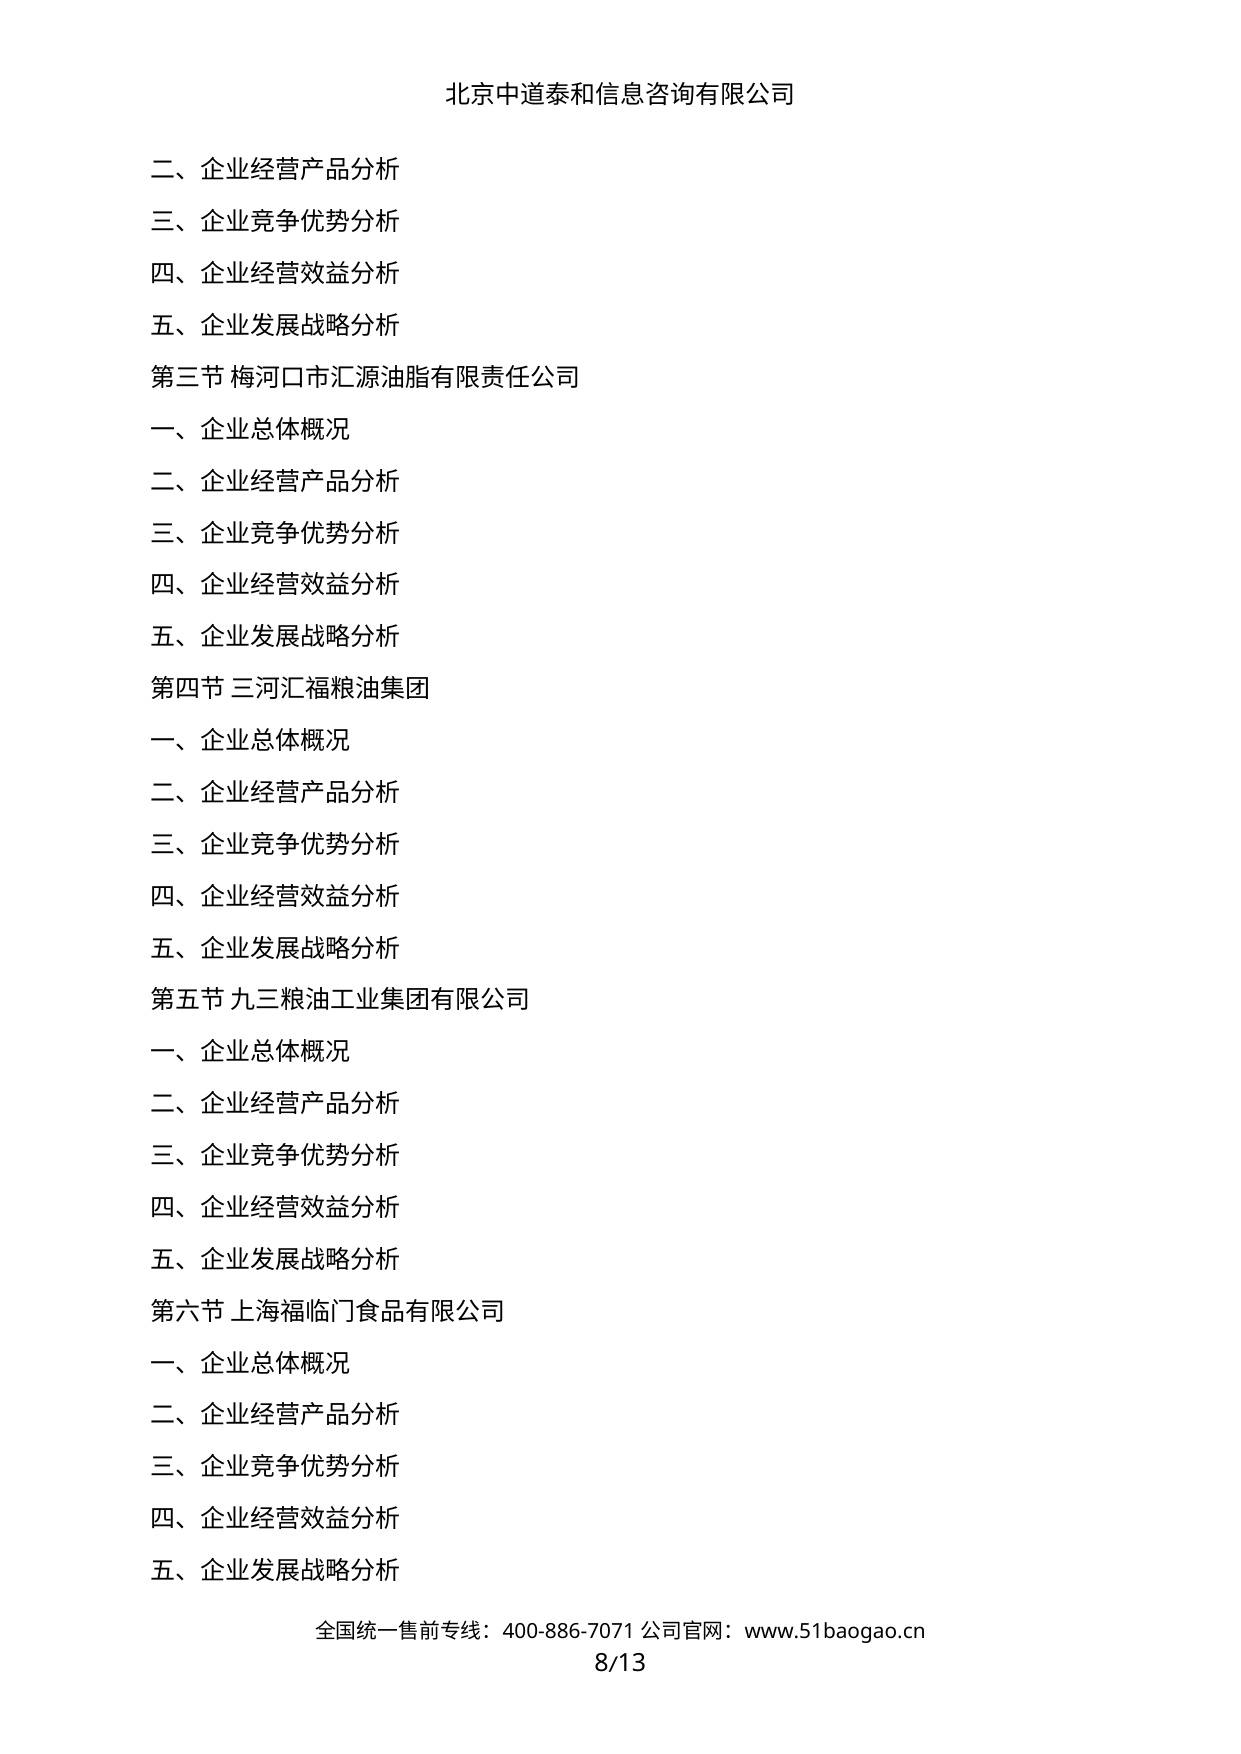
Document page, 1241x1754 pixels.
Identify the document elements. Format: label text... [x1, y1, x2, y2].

text 五、企业发展战略分析 [150, 928, 1090, 964]
text 五、企业发展战略分析 [150, 1239, 1090, 1276]
text 一、企业总体概况 [150, 1343, 1090, 1379]
text 四、企业经营效益分析 [150, 1187, 1090, 1224]
text 第五节 九三粮油工业集团有限公司 [150, 980, 1090, 1016]
text 二、企业经营产品分析 [150, 150, 1090, 186]
text 五、企业发展战略分析 [150, 1551, 1090, 1587]
text 三、企业竞争优势分析 [150, 824, 1090, 861]
text 四、企业经营效益分析 [150, 1499, 1090, 1535]
text 五、企业发展战略分析 [150, 617, 1090, 653]
text 四、企业经营效益分析 [150, 565, 1090, 601]
text 三、企业竞争优势分析 [150, 1136, 1090, 1172]
text 二、企业经营产品分析 [150, 1084, 1090, 1120]
text 二、企业经营产品分析 [150, 1395, 1090, 1431]
text 第四节 三河汇福粮油集团 [150, 669, 1090, 705]
text 第六节 上海福临门食品有限公司 [150, 1291, 1090, 1327]
text 四、企业经营效益分析 [150, 876, 1090, 912]
text 第三节 梅河口市汇源油脂有限责任公司 [150, 357, 1090, 394]
text 三、企业竞争优势分析 [150, 202, 1090, 238]
text 四、企业经营效益分析 [150, 254, 1090, 290]
text 五、企业发展战略分析 [150, 306, 1090, 342]
text 一、企业总体概况 [150, 1032, 1090, 1068]
text 三、企业竞争优势分析 [150, 513, 1090, 549]
text 二、企业经营产品分析 [150, 772, 1090, 809]
text 一、企业总体概况 [150, 409, 1090, 446]
text 二、企业经营产品分析 [150, 461, 1090, 497]
text 三、企业竞争优势分析 [150, 1447, 1090, 1483]
text 一、企业总体概况 [150, 721, 1090, 757]
